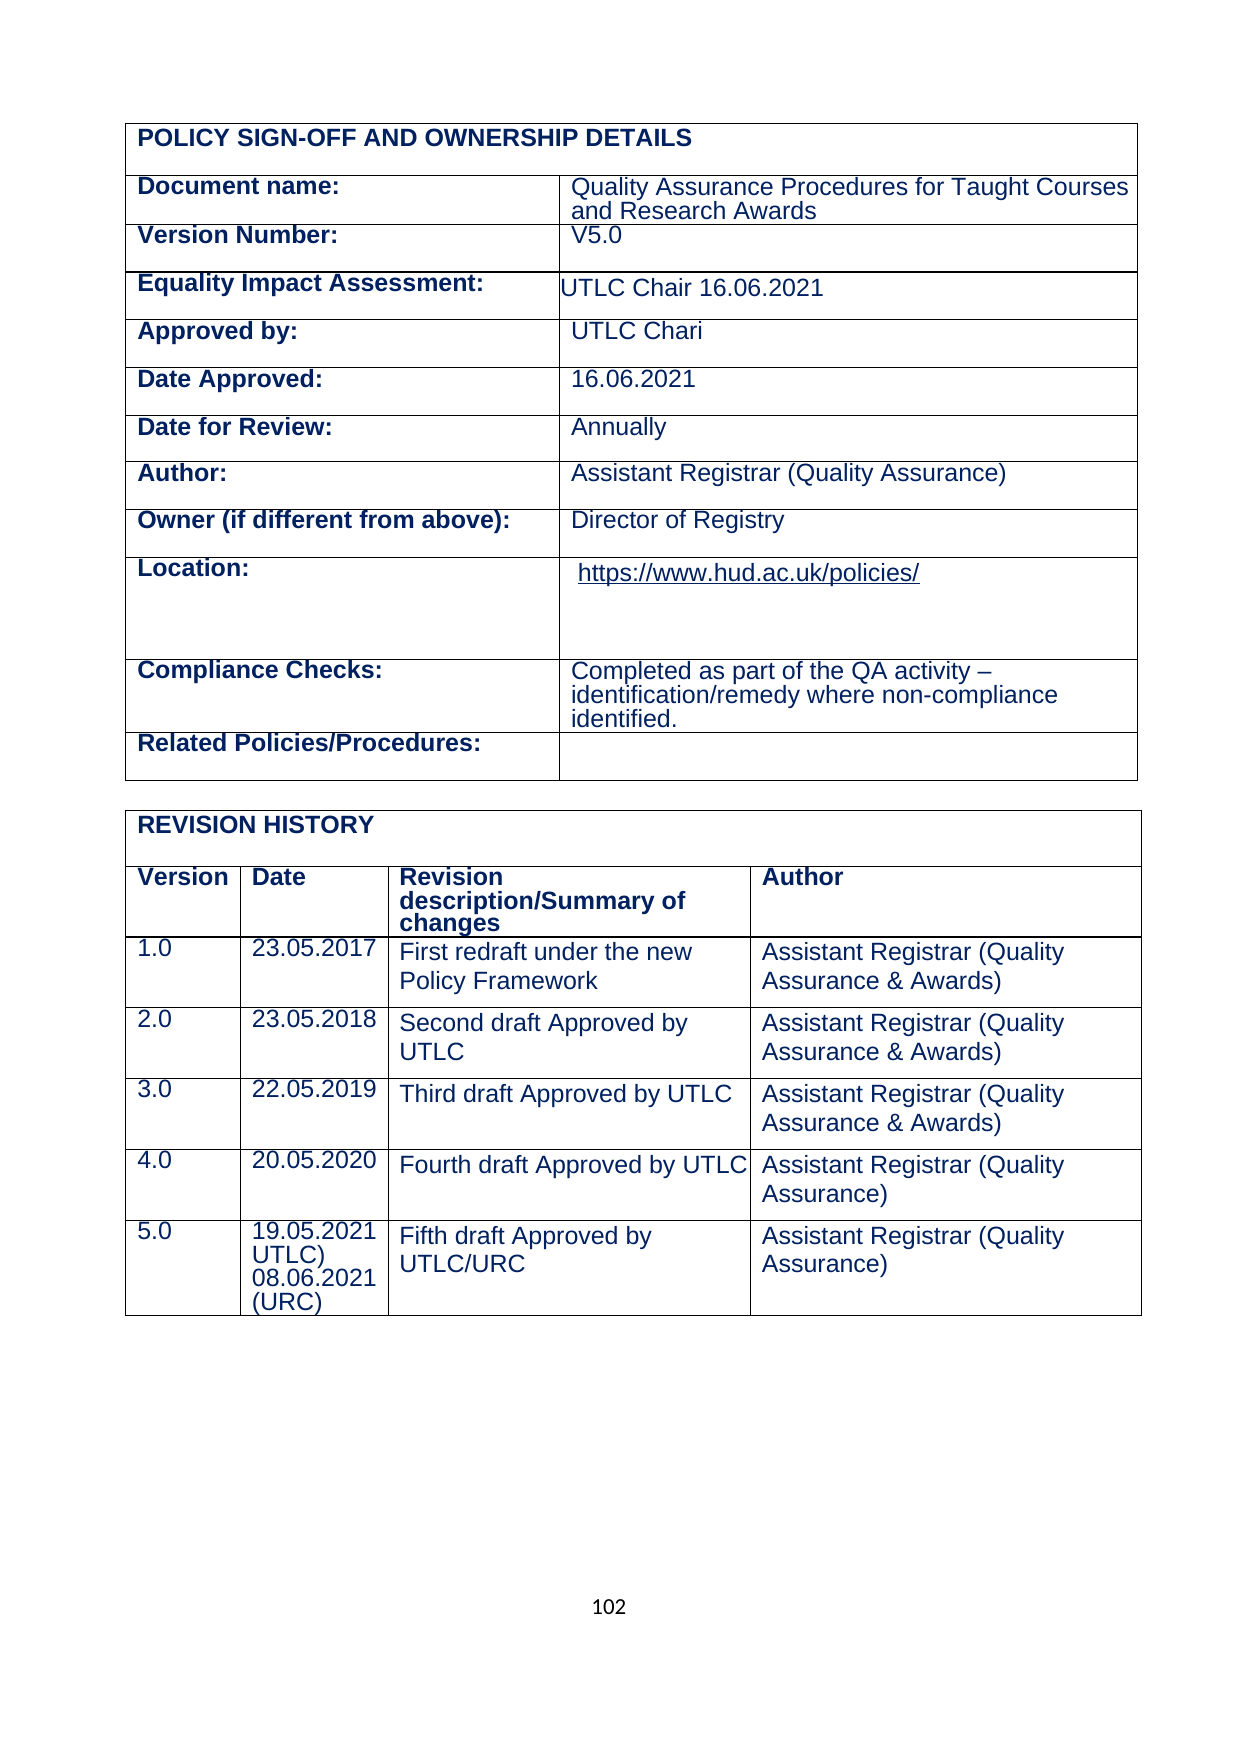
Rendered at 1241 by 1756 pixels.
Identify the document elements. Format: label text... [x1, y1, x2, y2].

table_cell 1.0 [126, 938, 240, 1007]
table_header REVISION HISTORY [126, 811, 1141, 866]
table_cell 19.05.2021 UTLC) 08.06.2021 (URC) [241, 1221, 388, 1315]
table_cell Assistant Registrar (Quality Assurance & Awards) [751, 938, 1141, 1007]
table_cell https://www.hud.ac.uk/policies/ [560, 558, 1137, 659]
table_cell 23.05.2017 [241, 938, 388, 1007]
table_cell Assistant Registrar (Quality Assurance) [560, 462, 1137, 509]
table_cell 23.05.2018 [241, 1008, 388, 1078]
table_cell Director of Registry [560, 510, 1137, 557]
table_cell Quality Assurance Procedures for Taught Courses and Research Awards [560, 176, 1137, 224]
table_cell 2.0 [126, 1008, 240, 1078]
table_cell Related Policies/Procedures: [126, 733, 559, 780]
table_cell [560, 733, 1137, 780]
table_cell Owner (if different from above): [126, 510, 559, 557]
table_cell 20.05.2020 [241, 1150, 388, 1220]
table_cell Assistant Registrar (Quality Assurance & Awards) [751, 1079, 1141, 1149]
table_cell Third draft Approved by UTLC [389, 1079, 750, 1149]
table_cell Assistant Registrar (Quality Assurance) [751, 1150, 1141, 1220]
table_cell Revision description/Summary of changes [389, 867, 750, 936]
table_cell Author [751, 867, 1141, 936]
table_cell UTLC Chari [560, 320, 1137, 367]
table_cell Fifth draft Approved by UTLC/URC [389, 1221, 750, 1315]
table_cell Location: [126, 558, 559, 659]
table_cell Annually [560, 416, 1137, 461]
table_header POLICY SIGN-OFF AND OWNERSHIP DETAILS [126, 124, 1137, 175]
table_cell Document name: [126, 176, 559, 224]
table_cell Author: [126, 462, 559, 509]
table_cell V5.0 [560, 225, 1137, 271]
table_cell Completed as part of the QA activity – identification/remedy where non-compliance identified. [560, 660, 1137, 732]
table_cell 5.0 [126, 1221, 240, 1315]
table_cell Approved by: [126, 320, 559, 367]
table_cell Date [241, 867, 388, 936]
table_cell 22.05.2019 [241, 1079, 388, 1149]
table_cell Version [126, 867, 240, 936]
table_cell 3.0 [126, 1079, 240, 1149]
table_cell Fourth draft Approved by UTLC [389, 1150, 750, 1220]
table_cell Date Approved: [126, 368, 559, 415]
table_cell 16.06.2021 [560, 368, 1137, 415]
table_cell Version Number: [126, 225, 559, 271]
table_cell Assistant Registrar (Quality Assurance) [751, 1221, 1141, 1315]
table_cell Second draft Approved by UTLC [389, 1008, 750, 1078]
table_cell First redraft under the new Policy Framework [389, 938, 750, 1007]
table_cell Assistant Registrar (Quality Assurance & Awards) [751, 1008, 1141, 1078]
table_cell Compliance Checks: [126, 660, 559, 732]
table_cell Equality Impact Assessment: [126, 273, 559, 319]
table_cell 4.0 [126, 1150, 240, 1220]
table_cell Date for Review: [126, 416, 559, 461]
table_cell UTLC Chair 16.06.2021 [560, 273, 1137, 319]
